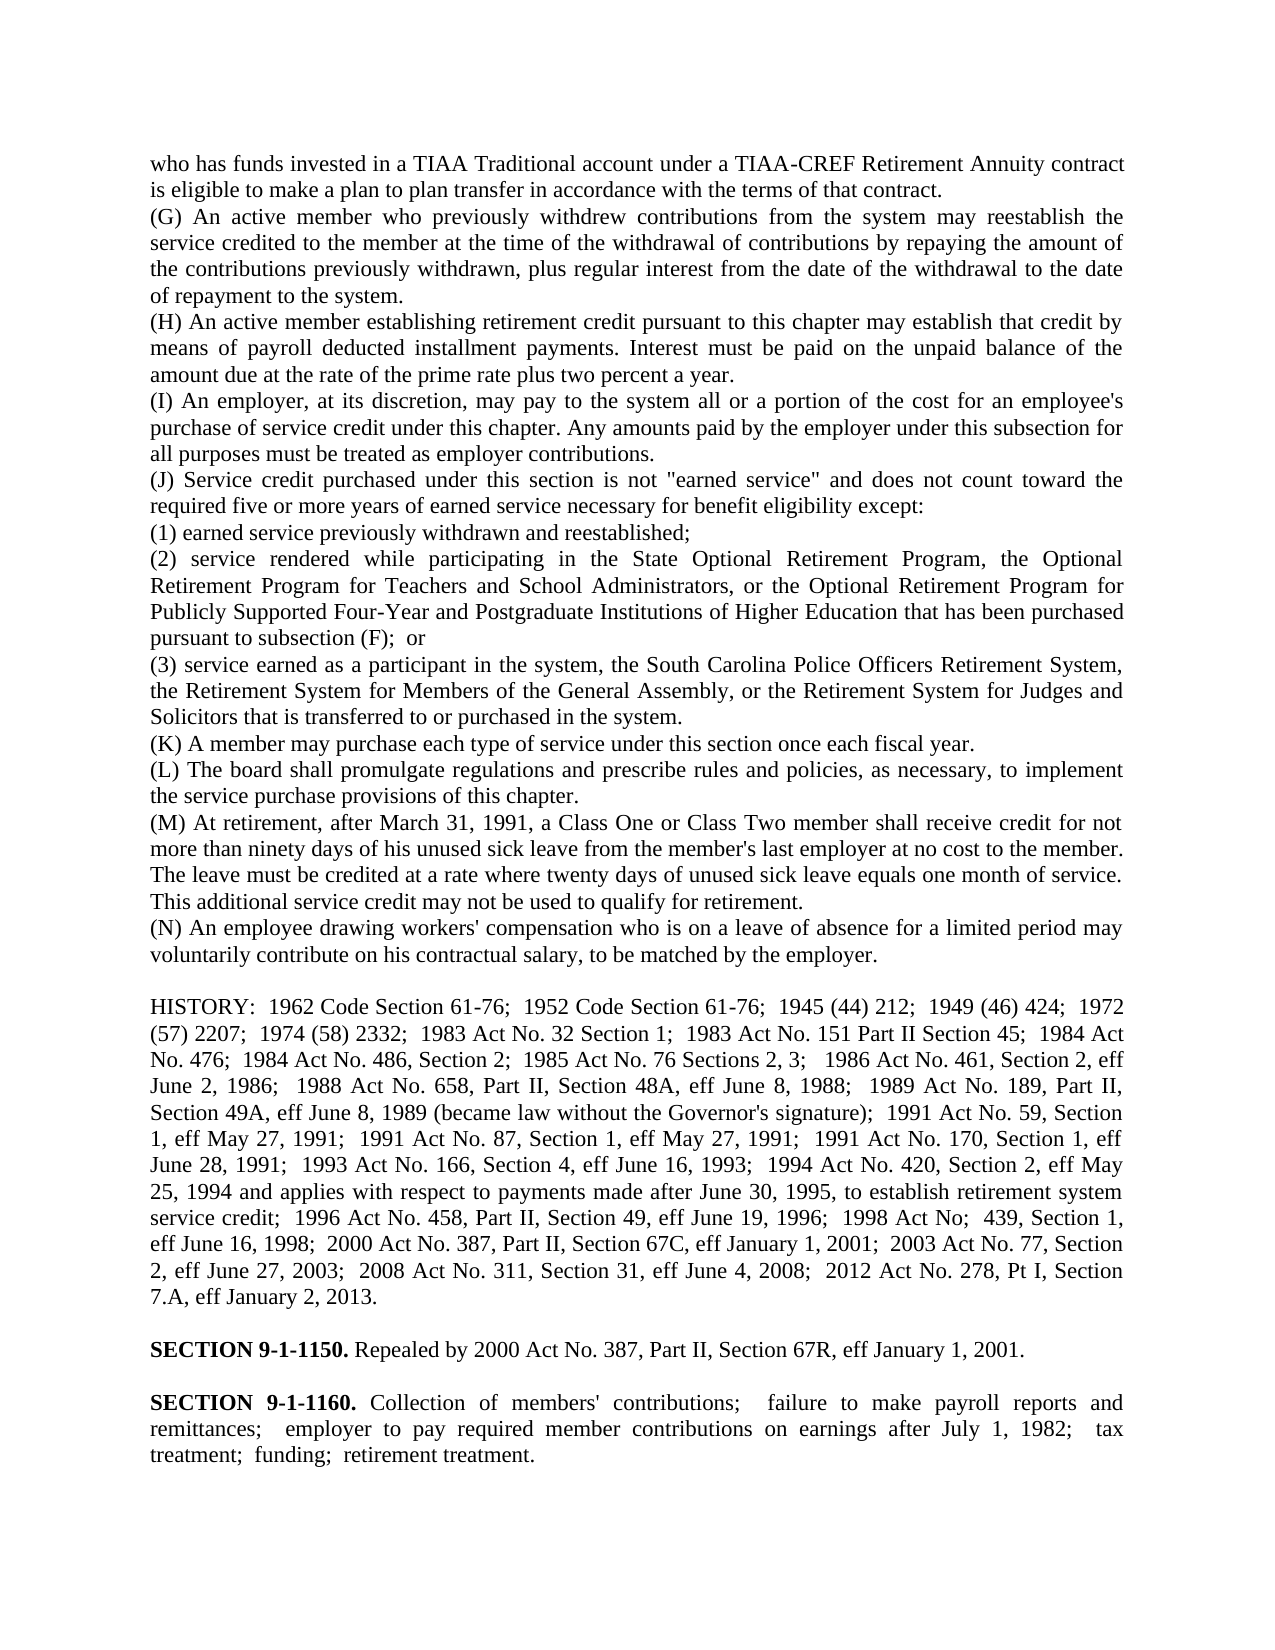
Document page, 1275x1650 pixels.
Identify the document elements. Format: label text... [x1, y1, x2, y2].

text SECTION 9-1-1160. Collection of members' contributions; failure to make payroll reports and remittances; employer to pay required member contributions on earnings after July 1, 1982; tax treatment; funding; retirement treatment. [150, 1389, 1125, 1468]
text (3) service earned as a participant in the system, the South Carolina Police Officers Retirement System, the Retirement System for Members of the General Assembly, or the Retirement System for Judges and Solicitors that is transferred to or purchased in the system. [150, 651, 1125, 730]
text (M) At retirement, after March 31, 1991, a Class One or Class Two member shall receive credit for not more than ninety days of his unused sick leave from the member's last employer at no cost to the member. The leave must be credited at a rate where twenty days of unused sick leave equals one month of service. This additional service credit may not be used to qualify for retirement. [150, 809, 1125, 914]
text (1) earned service previously withdrawn and reestablished; [150, 519, 1125, 545]
text SECTION 9-1-1150. Repealed by 2000 Act No. 387, Part II, Section 67R, eff January 1, 2001. [150, 1336, 1125, 1362]
text (G) An active member who previously withdrew contributions from the system may reestablish the service credited to the member at the time of the withdrawal of contributions by repaying the amount of the contributions previously withdrawn, plus regular interest from the date of the withdrawal to the date of repayment to the system. [150, 203, 1125, 308]
text (N) An employee drawing workers' compensation who is on a leave of absence for a limited period may voluntarily contribute on his contractual salary, to be matched by the employer. [150, 914, 1125, 967]
text (J) Service credit purchased under this section is not "earned service" and does not count toward the required five or more years of earned service necessary for benefit eligibility except: [150, 466, 1125, 519]
text (2) service rendered while participating in the State Optional Retirement Program, the Optional Retirement Program for Teachers and School Administrators, or the Optional Retirement Program for Publicly Supported Four-Year and Postgraduate Institutions of Higher Education that has been purchased pursuant to subsection (F); or [150, 545, 1125, 651]
text HISTORY: 1962 Code Section 61-76; 1952 Code Section 61-76; 1945 (44) 212; 1949 (46) 424; 1972 (57) 2207; 1974 (58) 2332; 1983 Act No. 32 Section 1; 1983 Act No. 151 Part II Section 45; 1984 Act No. 476; 1984 Act No. 486, Section 2; 1985 Act No. 76 Sections 2, 3; 1986 Act No. 461, Section 2, eff June 2, 1986; 1988 Act No. 658, Part II, Section 48A, eff June 8, 1988; 1989 Act No. 189, Part II, Section 49A, eff June 8, 1989 (became law without the Governor's signature); 1991 Act No. 59, Section 1, eff May 27, 1991; 1991 Act No. 87, Section 1, eff May 27, 1991; 1991 Act No. 170, Section 1, eff June 28, 1991; 1993 Act No. 166, Section 4, eff June 16, 1993; 1994 Act No. 420, Section 2, eff May 25, 1994 and applies with respect to payments made after June 30, 1995, to establish retirement system service credit; 1996 Act No. 458, Part II, Section 49, eff June 19, 1996; 1998 Act No; 439, Section 1, eff June 16, 1998; 2000 Act No. 387, Part II, Section 67C, eff January 1, 2001; 2003 Act No. 77, Section 2, eff June 27, 2003; 2008 Act No. 311, Section 31, eff June 4, 2008; 2012 Act No. 278, Pt I, Section 7.A, eff January 2, 2013. [150, 993, 1125, 1309]
text (H) An active member establishing retirement credit pursuant to this chapter may establish that credit by means of payroll deducted installment payments. Interest must be paid on the unpaid balance of the amount due at the rate of the prime rate plus two percent a year. [150, 308, 1125, 387]
text (L) The board shall promulgate regulations and prescribe rules and policies, as necessary, to implement the service purchase provisions of this chapter. [150, 756, 1125, 809]
text (K) A member may purchase each type of service under this section once each fiscal year. [150, 730, 1125, 756]
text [150, 150, 1125, 203]
text (I) An employer, at its discretion, may pay to the system all or a portion of the cost for an employee's purchase of service credit under this chapter. Any amounts paid by the employer under this subsection for all purposes must be treated as employer contributions. [150, 387, 1125, 466]
